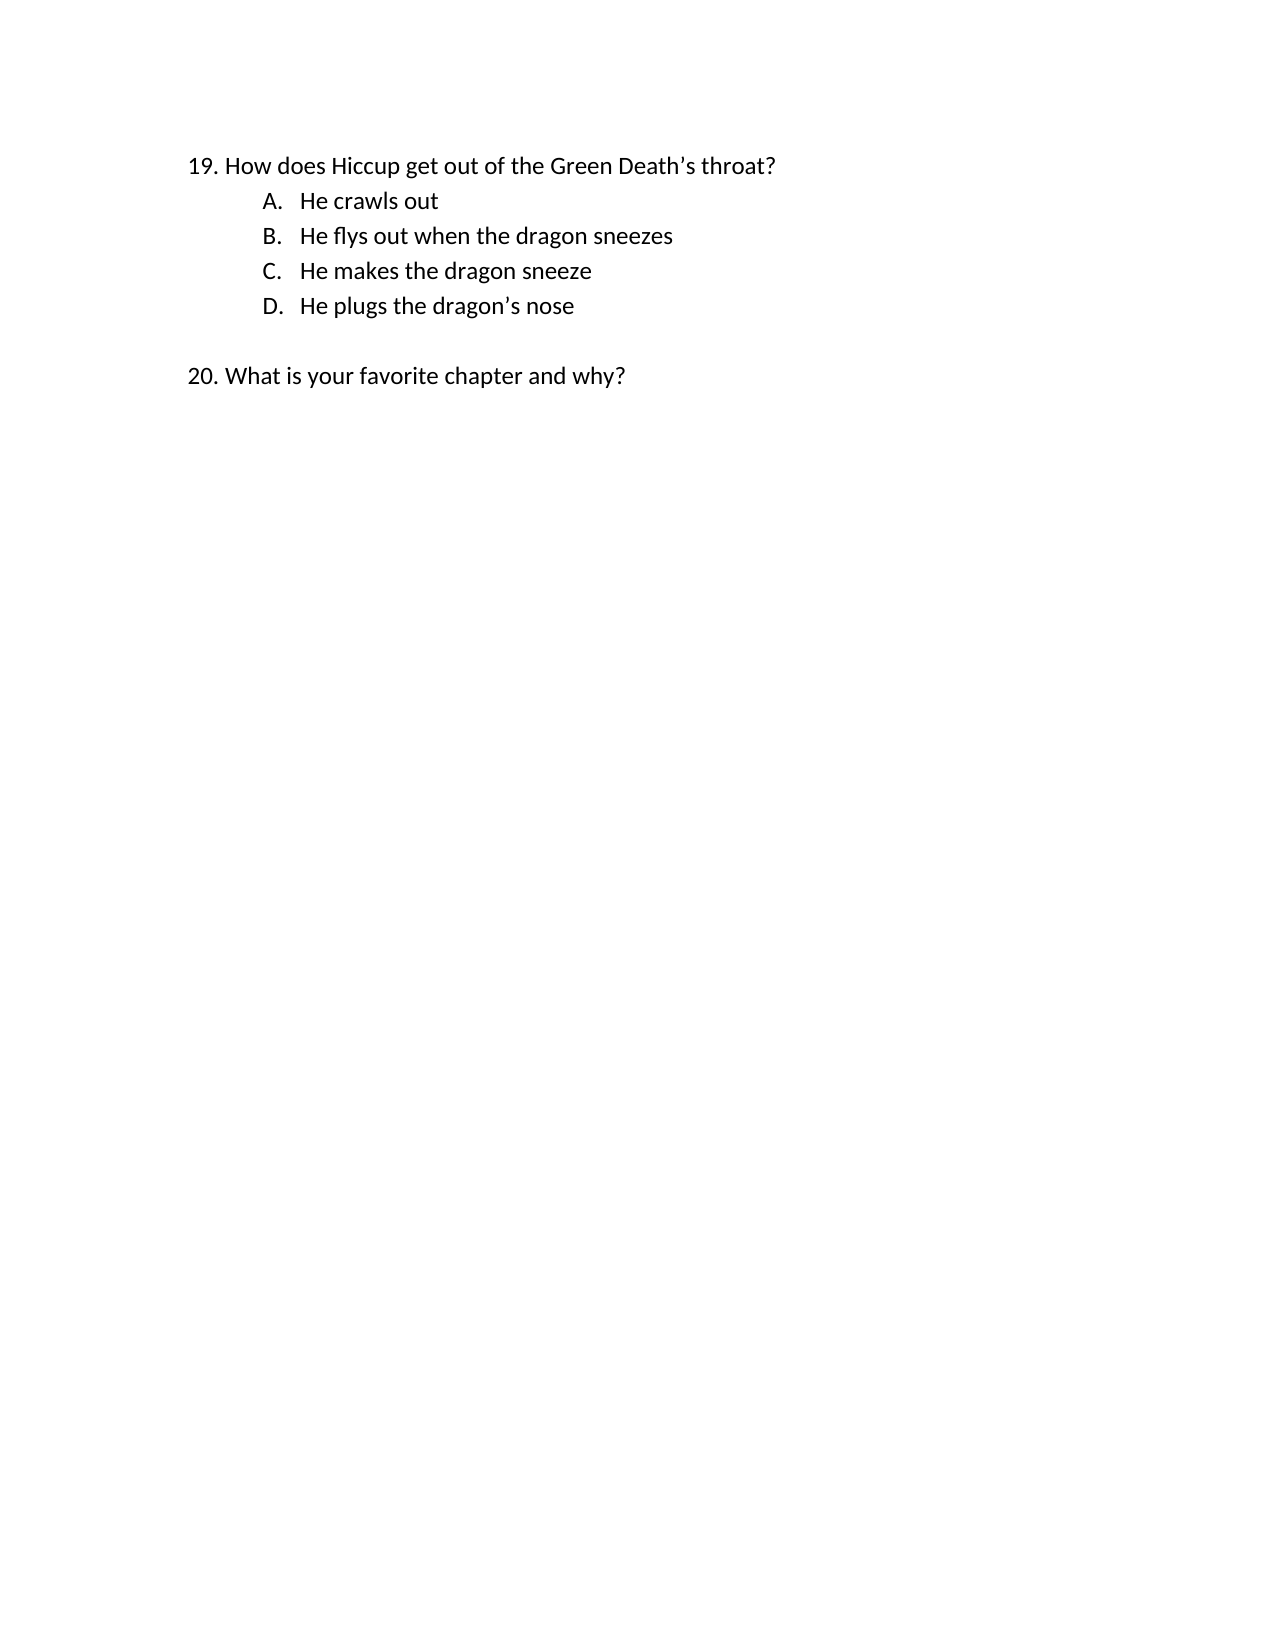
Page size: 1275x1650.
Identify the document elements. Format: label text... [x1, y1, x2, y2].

list He flys out when the dragon sneezes [262, 220, 1125, 251]
list What is your favorite chapter and why? [187, 360, 1125, 391]
list He makes the dragon sneeze [262, 255, 1125, 286]
list He crawls out [262, 185, 1125, 216]
list He plugs the dragon’s nose [262, 290, 1125, 321]
list How does Hiccup get out of the Green Death’s throat? [187, 150, 1125, 181]
